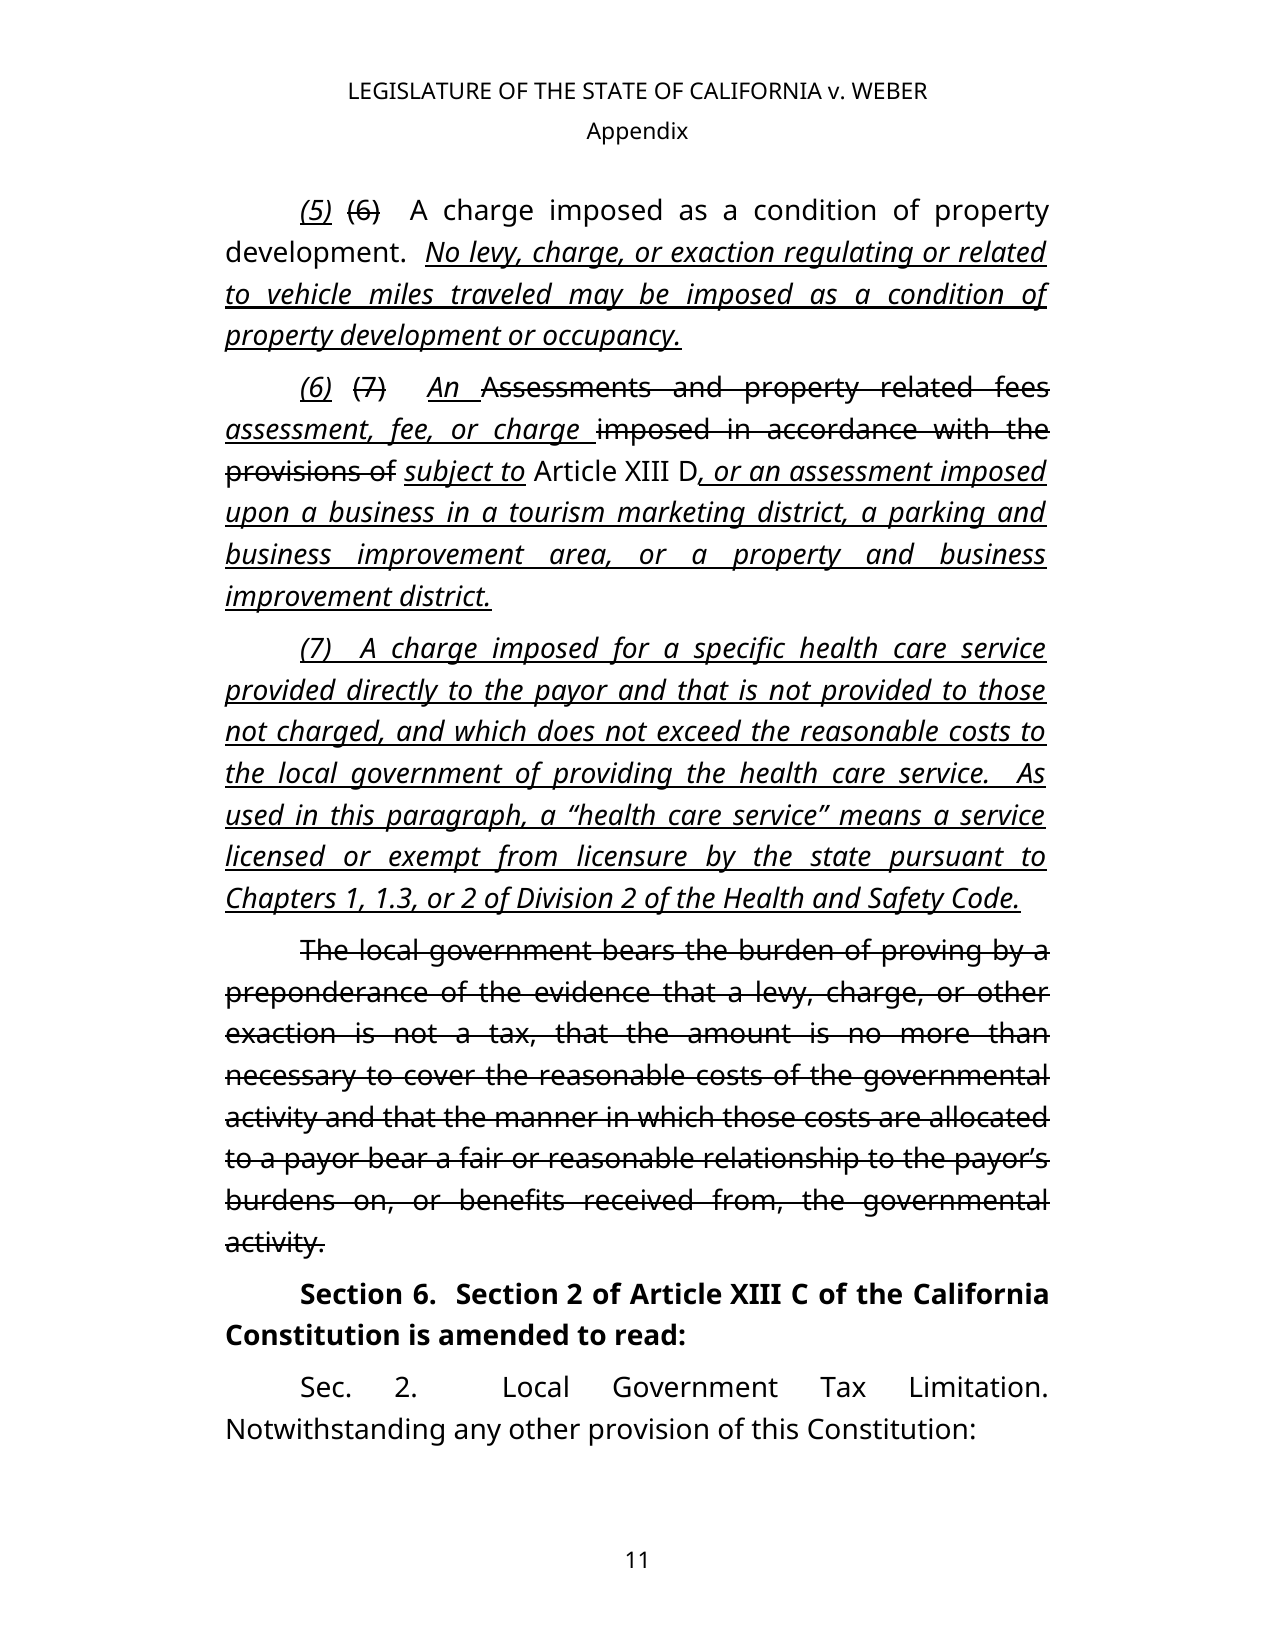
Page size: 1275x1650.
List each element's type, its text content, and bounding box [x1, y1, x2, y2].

text The local government bears the burden of proving by a preponderance of the evidence that a levy, charge, or other exaction is not a tax, that the amount is no more than necessary to cover the reasonable costs of the governmental activity and that the manner in which those costs are allocated to a payor bear a fair or reasonable relationship to the payor’s burdens on, or benefits received from, the governmental activity. [225, 1162, 1050, 1202]
text (7) A charge imposed for a specific health care service provided directly to the payor and that is not provided to those not charged, and which does not exceed the reasonable costs to the local government of providing the health care service. As used in this paragraph, a “health care service” means a service licensed or exempt from licensure by the state pursuant to Chapters 1, 1.3, or 2 of Division 2 of the Health and Safety Code. [225, 625, 1050, 917]
text The local government bears the burden of proving by a preponderance of the evidence that a levy, charge, or other exaction is not a tax, that the amount is no more than necessary to cover the reasonable costs of the governmental activity and that the manner in which those costs are allocated to a payor bear a fair or reasonable relationship to the payor’s burdens on, or benefits received from, the governmental activity. [225, 927, 1050, 994]
text The local government bears the burden of proving by a preponderance of the evidence that a levy, charge, or other exaction is not a tax, that the amount is no more than necessary to cover the reasonable costs of the governmental activity and that the manner in which those costs are allocated to a payor bear a fair or reasonable relationship to the payor’s burdens on, or benefits received from, the governmental activity. [225, 1204, 1050, 1260]
text Sec. 2. Local Government Tax Limitation. Notwithstanding any other provision of this Constitution: [225, 1364, 1050, 1448]
text The local government bears the burden of proving by a preponderance of the evidence that a levy, charge, or other exaction is not a tax, that the amount is no more than necessary to cover the reasonable costs of the governmental activity and that the manner in which those costs are allocated to a payor bear a fair or reasonable relationship to the payor’s burdens on, or benefits received from, the governmental activity. [225, 1079, 1050, 1119]
text The local government bears the burden of proving by a preponderance of the evidence that a levy, charge, or other exaction is not a tax, that the amount is no more than necessary to cover the reasonable costs of the governmental activity and that the manner in which those costs are allocated to a payor bear a fair or reasonable relationship to the payor’s burdens on, or benefits received from, the governmental activity. [225, 996, 1050, 1035]
text The local government bears the burden of proving by a preponderance of the evidence that a levy, charge, or other exaction is not a tax, that the amount is no more than necessary to cover the reasonable costs of the governmental activity and that the manner in which those costs are allocated to a payor bear a fair or reasonable relationship to the payor’s burdens on, or benefits received from, the governmental activity. [225, 1121, 1050, 1160]
text (5) (6) A charge imposed as a condition of property development. No levy, charge, or exaction regulating or related to vehicle miles traveled may be imposed as a condition of property development or occupancy. [225, 187, 1050, 354]
text The local government bears the burden of proving by a preponderance of the evidence that a levy, charge, or other exaction is not a tax, that the amount is no more than necessary to cover the reasonable costs of the governmental activity and that the manner in which those costs are allocated to a payor bear a fair or reasonable relationship to the payor’s burdens on, or benefits received from, the governmental activity. [225, 1037, 1050, 1077]
text Section 6. Section 2 of Article XIII C of the California Constitution is amended to read: [225, 1271, 1050, 1354]
text (6) (7) An Assessments and property related fees assessment, fee, or charge imposed in accordance with the provisions of subject to Article XIII D, or an assessment imposed upon a business in a tourism marketing district, a parking and business improvement area, or a property and business improvement district. [225, 364, 1050, 614]
